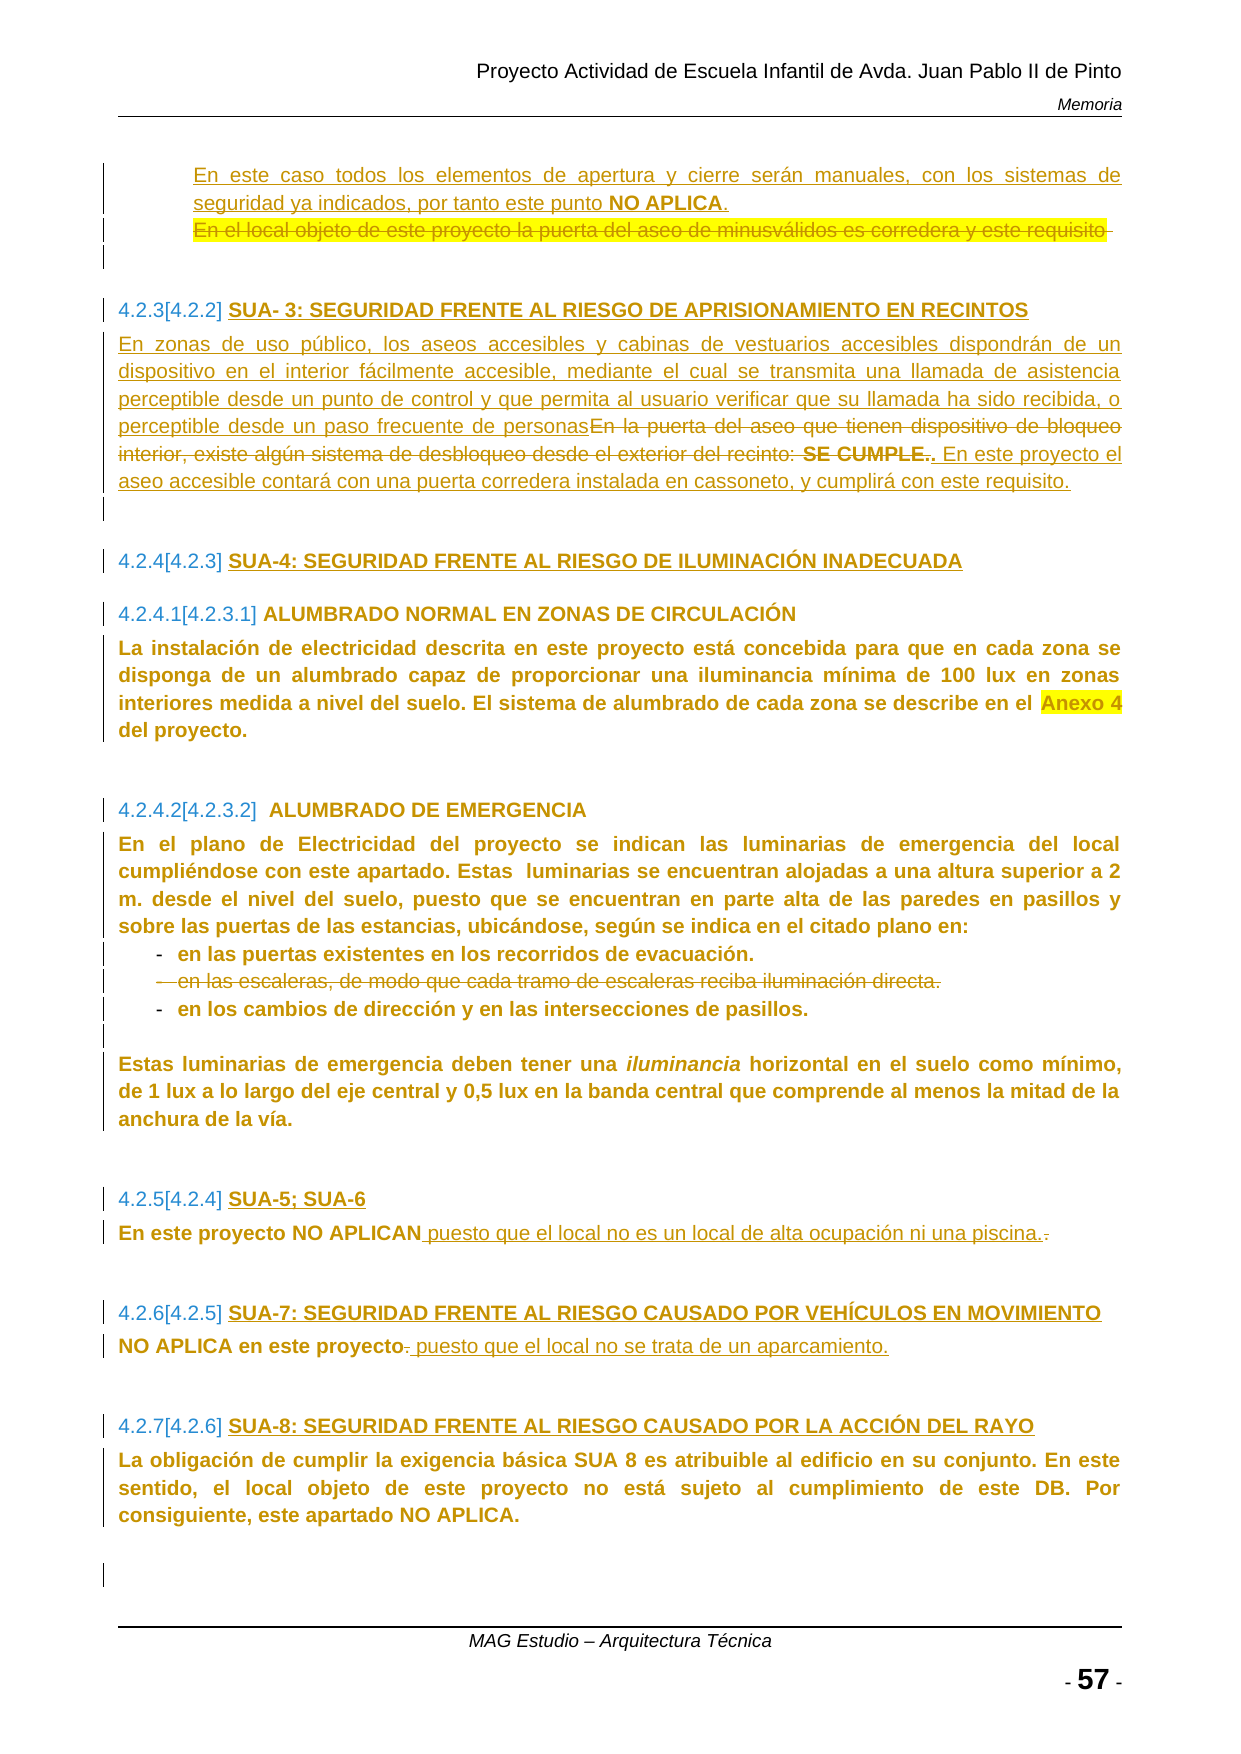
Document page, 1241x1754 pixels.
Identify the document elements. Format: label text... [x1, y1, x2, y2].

subtitle SUA- 3: SEGURIDAD FRENTE AL RIESGO DE APRISIONAMIENTO EN RECINTOS [118, 298, 1122, 322]
text Estas luminarias de emergencia deben tener una iluminancia horizontal en el suelo como mínimo, de 1 lux a lo largo del eje central y 0,5 lux en la banda central que comprende al menos la mitad de la anchura de la vía. [118, 1052, 1122, 1131]
list en las puertas existentes en los recorridos de evacuación. [156, 942, 1122, 966]
subtitle ALUMBRADO NORMAL EN ZONAS DE CIRCULACIÓN [118, 602, 1122, 626]
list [156, 163, 1122, 214]
text En este proyecto NO APLICAN [118, 1220, 1122, 1244]
text NO APLICA en este proyecto [118, 1334, 1122, 1358]
text La instalación de electricidad descrita en este proyecto está concebida para que en cada zona se disponga de un alumbrado capaz de proporcionar una iluminancia mínima de 100 lux en zonas interiores medida a nivel del suelo. El sistema de alumbrado de cada zona se describe en el Anexo 4 del proyecto. [118, 635, 1122, 742]
subtitle SUA-4: SEGURIDAD FRENTE AL RIESGO DE ILUMINACIÓN INADECUADA [118, 549, 1122, 573]
text La obligación de cumplir la exigencia básica SUA 8 es atribuible al edificio en su conjunto. En este sentido, el local objeto de este proyecto no está sujeto al cumplimiento de este DB. Por consiguiente, este apartado NO APLICA. [118, 1448, 1122, 1527]
subtitle SUA-5; SUA-6 [118, 1187, 1122, 1211]
subtitle ALUMBRADO DE EMERGENCIA [118, 798, 1122, 822]
list en los cambios de dirección y en las intersecciones de pasillos. [156, 997, 1122, 1021]
subtitle SUA-7: SEGURIDAD FRENTE AL RIESGO CAUSADO POR VEHÍCULOS EN MOVIMIENTO [118, 1300, 1122, 1324]
text En el plano de Electricidad del proyecto se indican las luminarias de emergencia del local cumpliéndose con este apartado. Estas luminarias se encuentran alojadas a una altura superior a 2 m. desde el nivel del suelo, puesto que se encuentran en parte alta de las paredes en pasillos y sobre las puertas de las estancias, ubicándose, según se indica en el citado plano en: [118, 832, 1122, 938]
subtitle SUA-8: SEGURIDAD FRENTE AL RIESGO CAUSADO POR LA ACCIÓN DEL RAYO [118, 1414, 1122, 1438]
